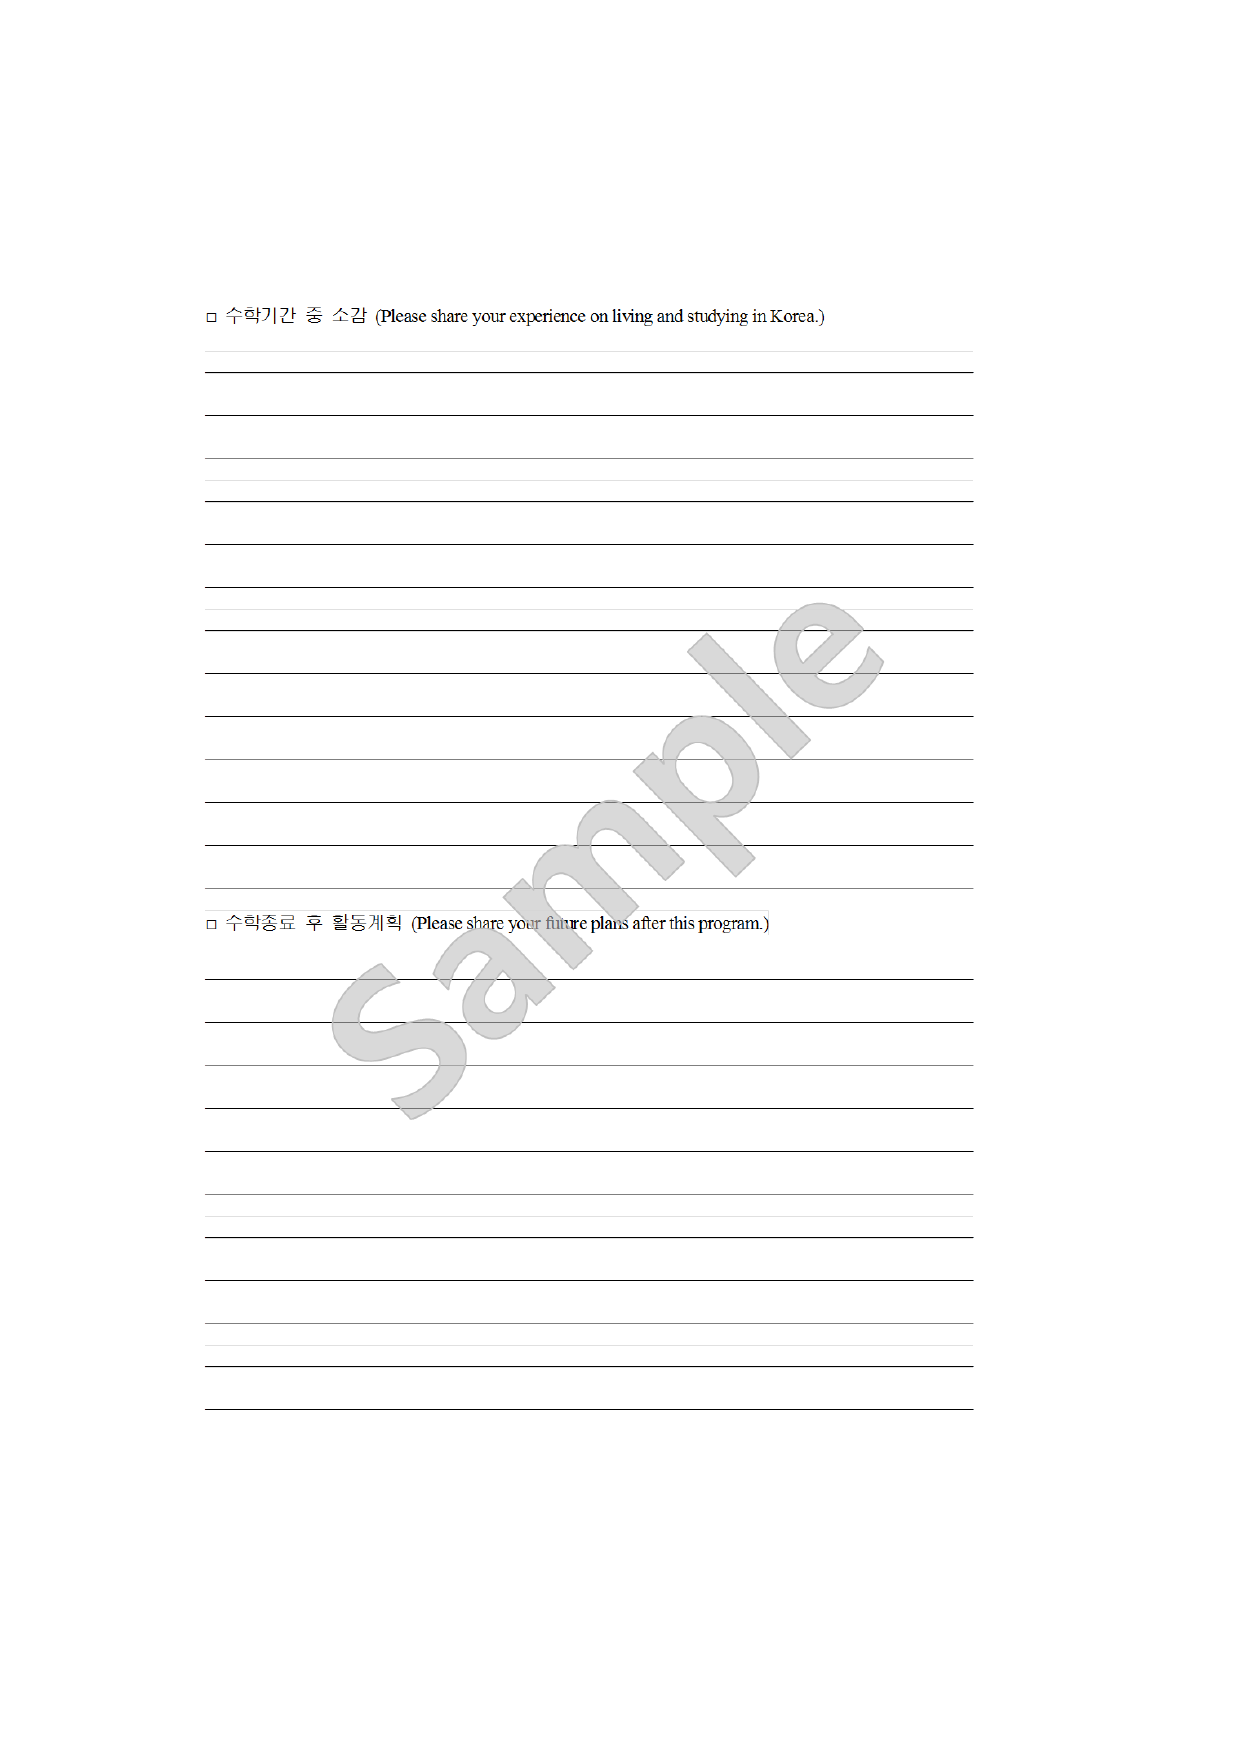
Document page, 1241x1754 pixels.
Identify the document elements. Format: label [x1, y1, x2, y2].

picture [147, 303, 1093, 1434]
